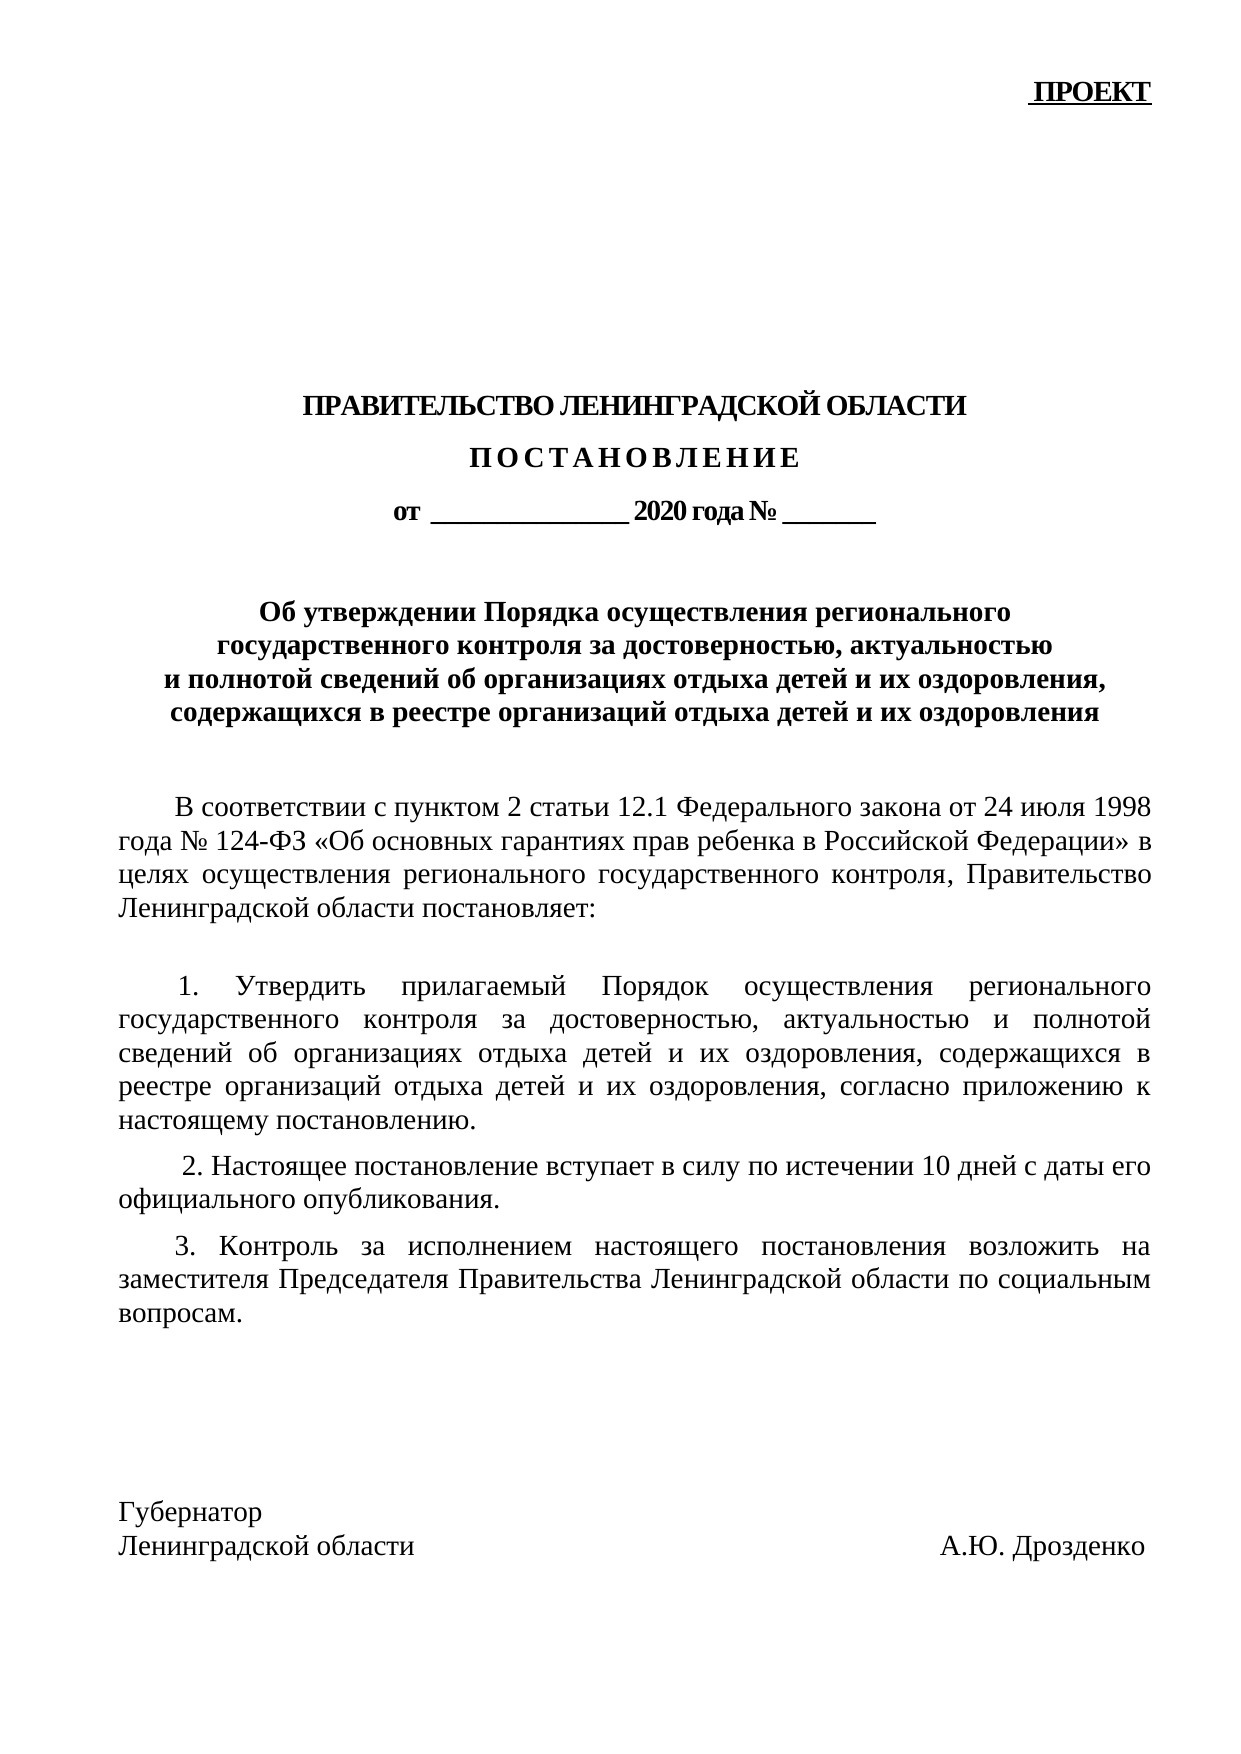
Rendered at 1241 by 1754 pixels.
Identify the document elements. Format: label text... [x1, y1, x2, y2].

text П О С Т А Н О В Л Е Н И Е [118, 440, 1152, 474]
text 3. Контроль за исполнением настоящего постановления возложить на заместителя Председателя Правительства Ленинградской области по социальным вопросам. [118, 1228, 1152, 1328]
text Об утверждении Порядка осуществления регионального [118, 594, 1152, 627]
text В соответствии с пунктом 2 статьи 12.1 Федерального закона от 24 июля 1998 года № 124-ФЗ «Об основных гарантиях прав ребенка в Российской Федерации» в целях осуществления регионального государственного контроля, Правительство Ленинградской области постановляет: [118, 789, 1152, 924]
title 1. Утвердить прилагаемый Порядок осуществления регионального государственного контроля за достоверностью, актуальностью и полнотой сведений об организациях отдыха детей и их оздоровления, содержащихся в реестре организаций отдыха детей и их оздоровления, согласно приложению к настоящему постановлению. [118, 968, 1152, 1136]
text 2. Настоящее постановление вступает в силу по истечении 10 дней с даты его официального опубликования. [118, 1148, 1152, 1215]
text Губернатор [118, 1494, 1152, 1528]
text ПРОЕКТ [118, 74, 1152, 107]
text ПРАВИТЕЛЬСТВО ЛЕНИНГРАДСКОЙ ОБЛАСТИ [118, 388, 1152, 421]
text от _______________ 2020 года № _______ [118, 493, 1152, 527]
text и полнотой сведений об организациях отдыха детей и их оздоровления, содержащихся в реестре организаций отдыха детей и их оздоровления [118, 661, 1152, 728]
text государственного контроля за достоверностью, актуальностью [118, 627, 1152, 661]
text Ленинградской области А.Ю. Дрозденко [118, 1528, 1152, 1561]
